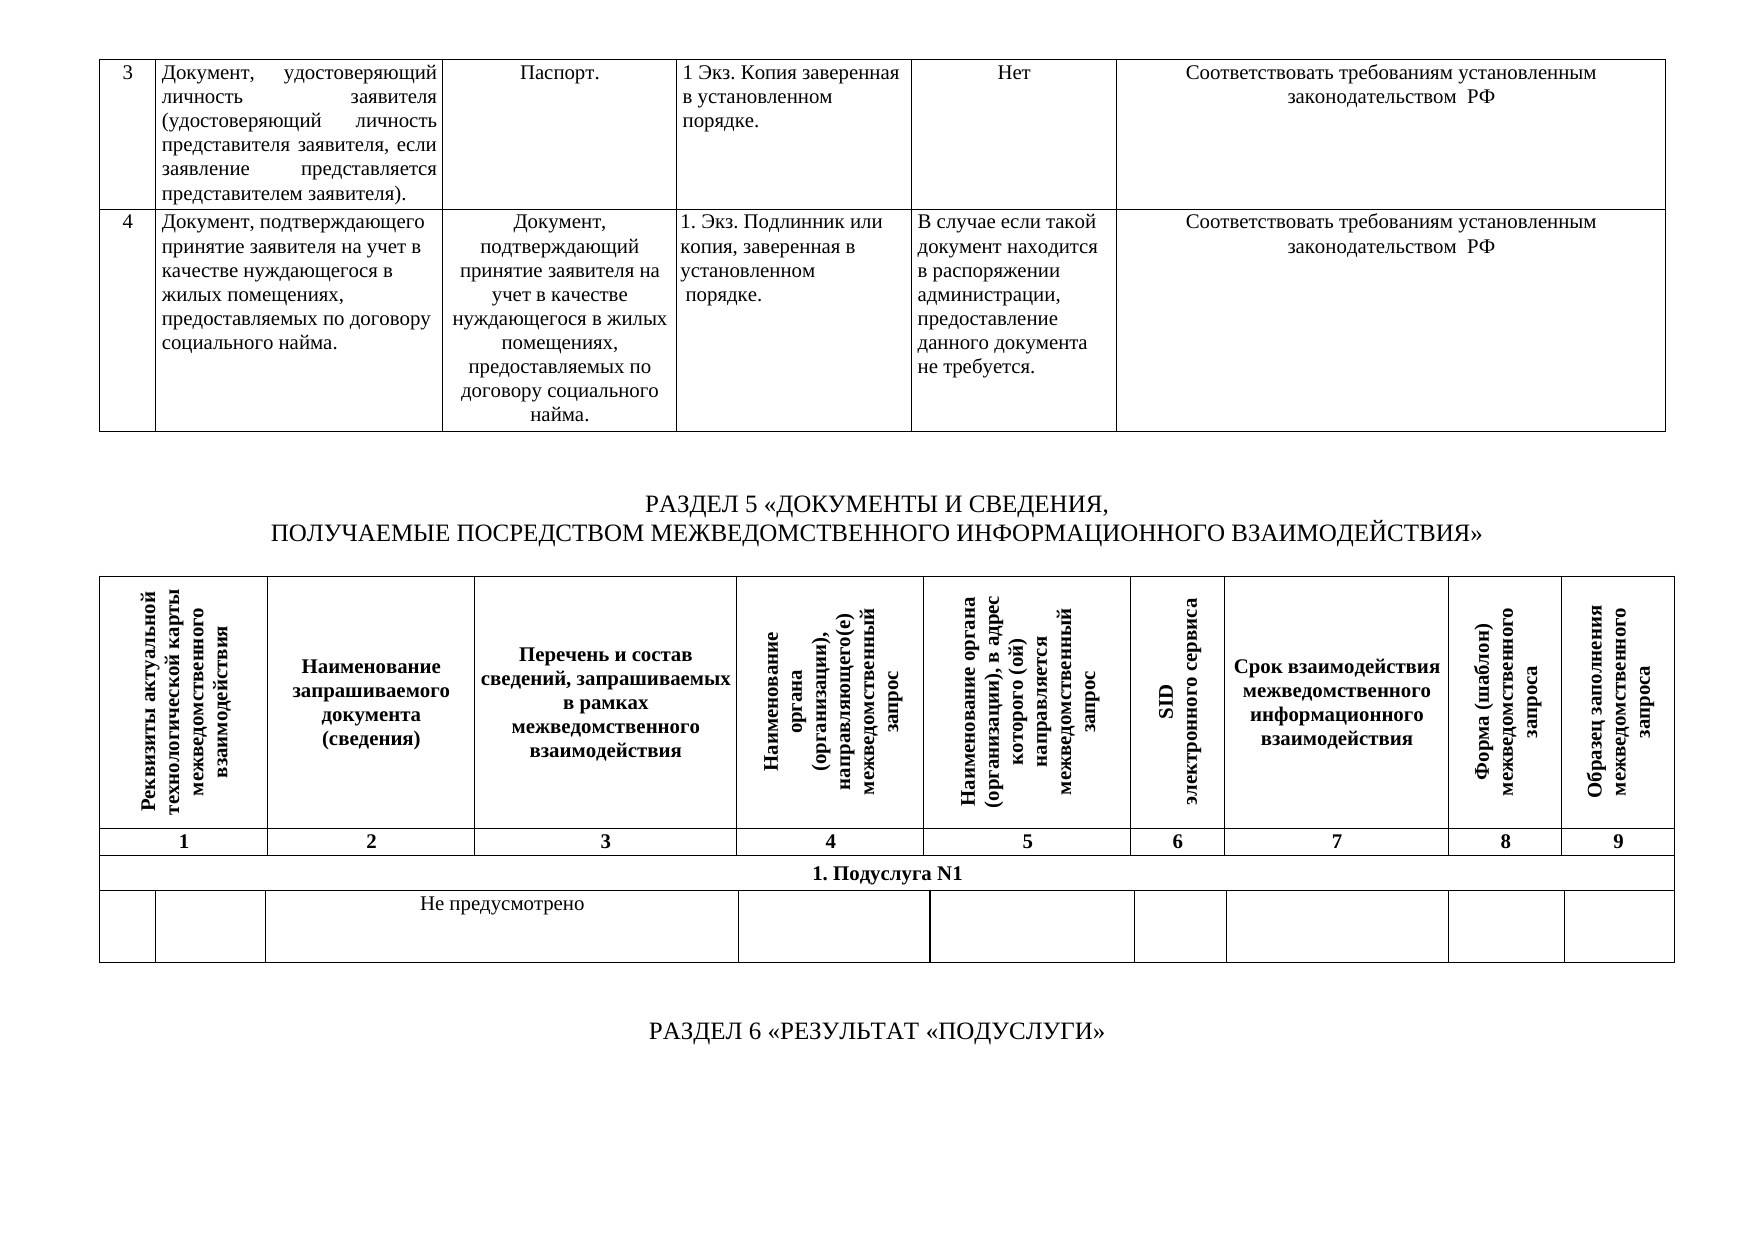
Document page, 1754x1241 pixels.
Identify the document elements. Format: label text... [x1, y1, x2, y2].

table_cell Соответствовать требованиям установленным законодательством РФ [1117, 210, 1665, 431]
text РАЗДЕЛ 5 «ДОКУМЕНТЫ И СВЕДЕНИЯ, [118, 489, 1636, 518]
table_cell Документ, подтверждающий принятие заявителя на учет в качестве нуждающегося в жилых помещениях, предоставляемых по договору социального найма. [443, 210, 676, 431]
table_cell [156, 891, 265, 962]
table_cell [1449, 891, 1564, 962]
text РАЗДЕЛ 6 «РЕЗУЛЬТАТ «ПОДУСЛУГИ» [118, 1016, 1636, 1045]
table_cell 4 [100, 210, 155, 431]
table_cell Документ, удостоверяющий личность заявителя (удостоверяющий личность представителя заявителя, если заявление представляется представителем заявителя). [156, 60, 442, 208]
table_cell 1 [100, 829, 267, 855]
table_header Перечень и состав сведений, запрашиваемых в рамках межведомственного взаимодействия [475, 577, 736, 827]
table_cell 8 [1449, 829, 1561, 855]
table_cell 3 [475, 829, 736, 855]
table_header Реквизиты актуальной технологической карты межведомственного взаимодействия [100, 577, 267, 827]
table_cell 7 [1225, 829, 1448, 855]
text ПОЛУЧАЕМЫЕ ПОСРЕДСТВОМ МЕЖВЕДОМСТВЕННОГО ИНФОРМАЦИОННОГО ВЗАИМОДЕЙСТВИЯ» [118, 518, 1636, 547]
table_cell [931, 891, 1134, 962]
table_cell Нет [912, 60, 1116, 208]
table_cell 9 [1562, 829, 1674, 855]
table_header Образец заполнения межведомственного запроса [1562, 577, 1674, 827]
table_header Наименование запрашиваемого документа (сведения) [268, 577, 474, 827]
table_header SID электронного сервиса [1131, 577, 1224, 827]
table_cell 1. Экз. Подлинник или копия, заверенная в установленном порядке. [677, 210, 911, 431]
table_cell 1 Экз. Копия заверенная в установленном порядке. [677, 60, 911, 208]
table_cell [739, 891, 929, 962]
table_cell [1135, 891, 1226, 962]
table_cell 3 [100, 60, 155, 208]
table_cell [1227, 891, 1448, 962]
table_cell 2 [268, 829, 474, 855]
table_cell Документ, подтверждающего принятие заявителя на учет в качестве нуждающегося в жилых помещениях, предоставляемых по договору социального найма. [156, 210, 442, 431]
table_cell Паспорт. [443, 60, 676, 208]
table_cell 1. Подуслуга N1 [100, 856, 1674, 890]
table_cell Не предусмотрено [266, 891, 738, 962]
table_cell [1117, 60, 1665, 208]
table_cell 4 [737, 829, 923, 855]
table_header Наименование органа (организации), в адрес которого (ой) направляется межведомственный запрос [924, 577, 1130, 827]
table_cell 5 [924, 829, 1130, 855]
table_header Наименование органа (организации), направляющего(е) межведомственный запрос [737, 577, 923, 827]
table_header Форма (шаблон) межведомственного запроса [1449, 577, 1561, 827]
table_cell [1565, 891, 1674, 962]
table_cell 6 [1131, 829, 1224, 855]
table_cell [100, 891, 155, 962]
table_cell В случае если такой документ находится в распоряжении администрации, предоставление данного документа не требуется. [912, 210, 1116, 431]
table_header Срок взаимодействия межведомственного информационного взаимодействия [1225, 577, 1448, 827]
